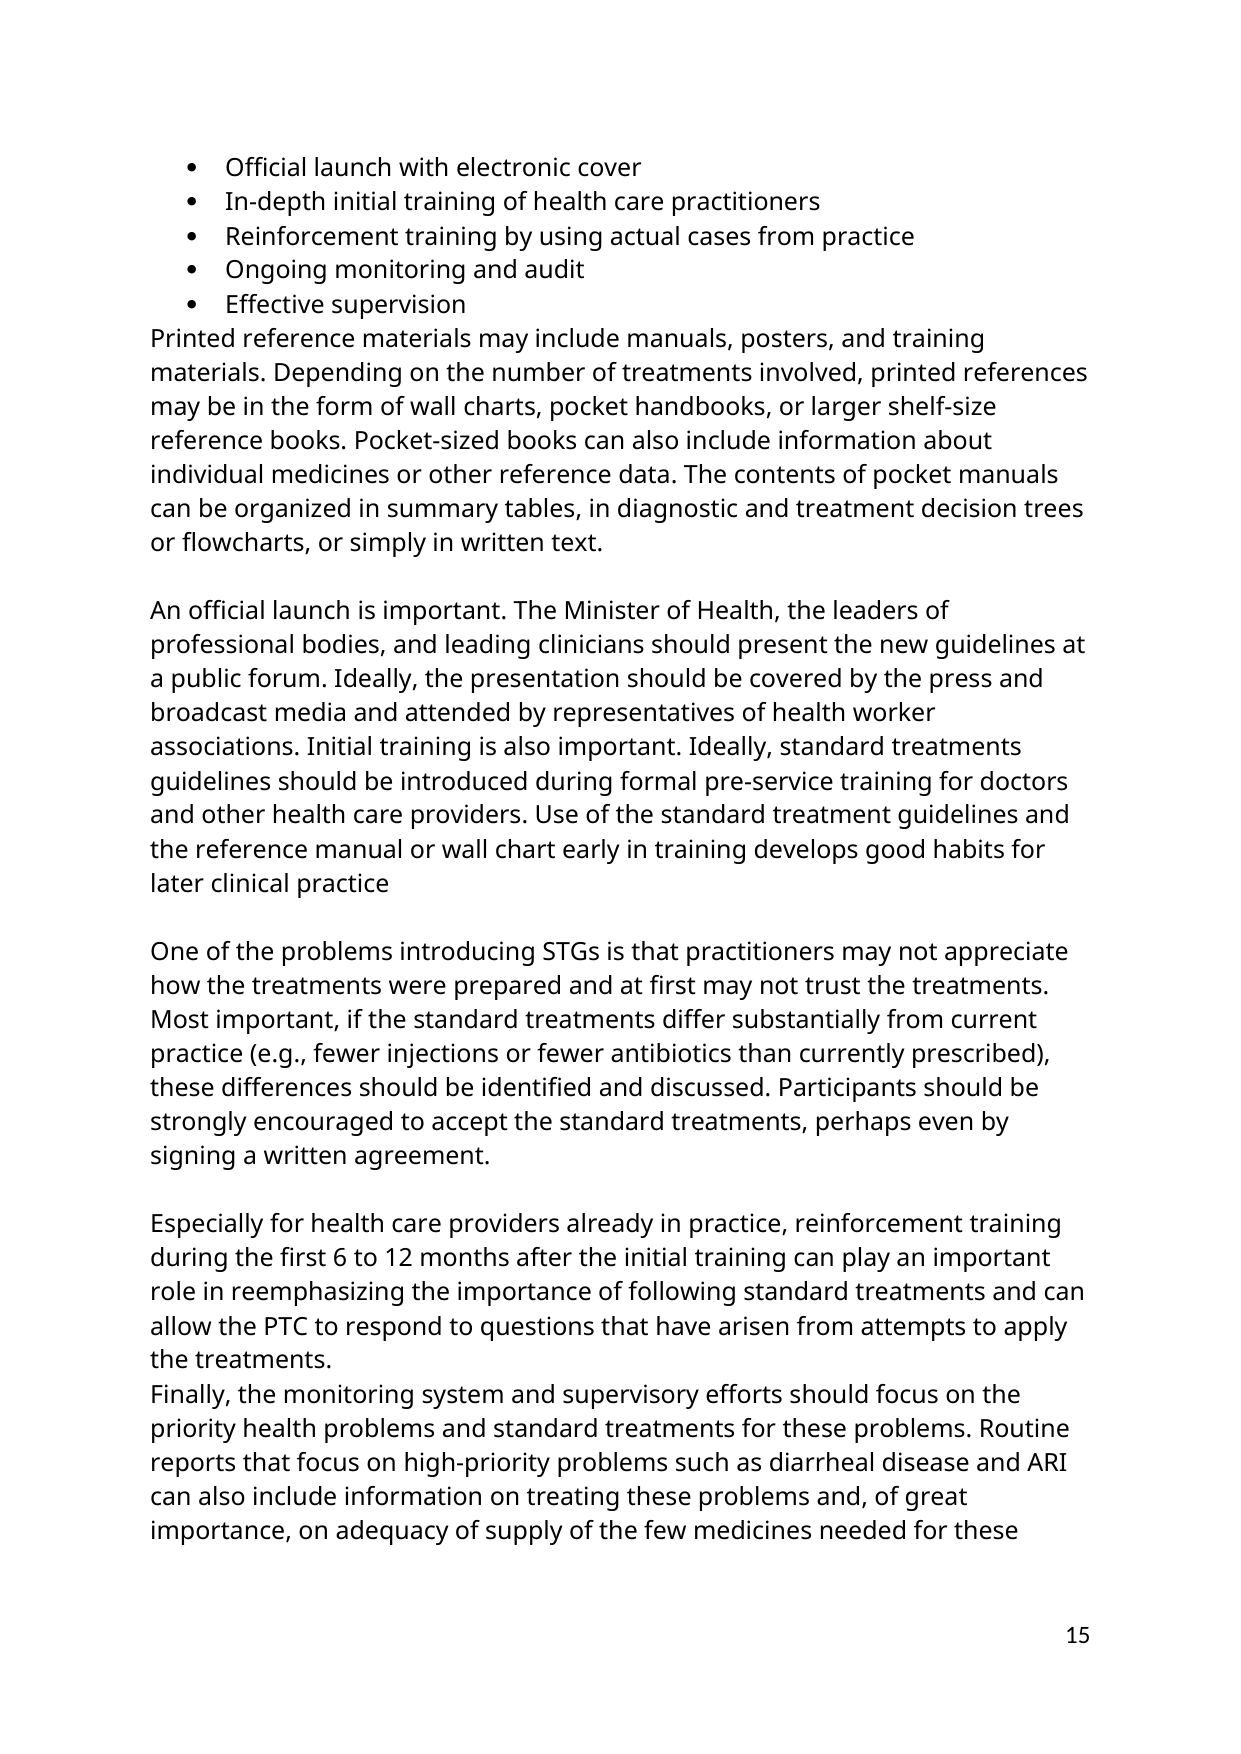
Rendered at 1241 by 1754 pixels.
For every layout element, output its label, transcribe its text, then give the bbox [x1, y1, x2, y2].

text Printed reference materials may include manuals, posters, and training materials. Depending on the number of treatments involved, printed references may be in the form of wall charts, pocket handbooks, or larger shelf-size reference books. Pocket-sized books can also include information about individual medicines or other reference data. The contents of pocket manuals can be organized in summary tables, in diagnostic and treatment decision trees or flowcharts, or simply in written text. [150, 320, 1090, 559]
text One of the problems introducing STGs is that practitioners may not appreciate how the treatments were prepared and at first may not trust the treatments. Most important, if the standard treatments differ substantially from current practice (e.g., fewer injections or fewer antibiotics than currently prescribed), these differences should be identified and discussed. Participants should be strongly encouraged to accept the standard treatments, perhaps even by signing a written agreement. [150, 933, 1090, 1172]
text An official launch is important. The Minister of Health, the leaders of professional bodies, and leading clinicians should present the new guidelines at a public forum. Ideally, the presentation should be covered by the press and broadcast media and attended by representatives of health worker associations. Initial training is also important. Ideally, standard treatments guidelines should be introduced during formal pre-service training for doctors and other health care providers. Use of the standard treatment guidelines and the reference manual or wall chart early in training develops good habits for later clinical practice [150, 593, 1090, 899]
list Official launch with electronic cover [187, 150, 1090, 184]
list Effective supervision [187, 286, 1090, 320]
list In-depth initial training of health care practitioners [187, 184, 1090, 218]
list Reinforcement training by using actual cases from practice [187, 218, 1090, 252]
list Ongoing monitoring and audit [187, 252, 1090, 286]
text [150, 1376, 1090, 1547]
text Especially for health care providers already in practice, reinforcement training during the first 6 to 12 months after the initial training can play an important role in reemphasizing the importance of following standard treatments and can allow the PTC to respond to questions that have arisen from attempts to apply the treatments. [150, 1206, 1090, 1376]
